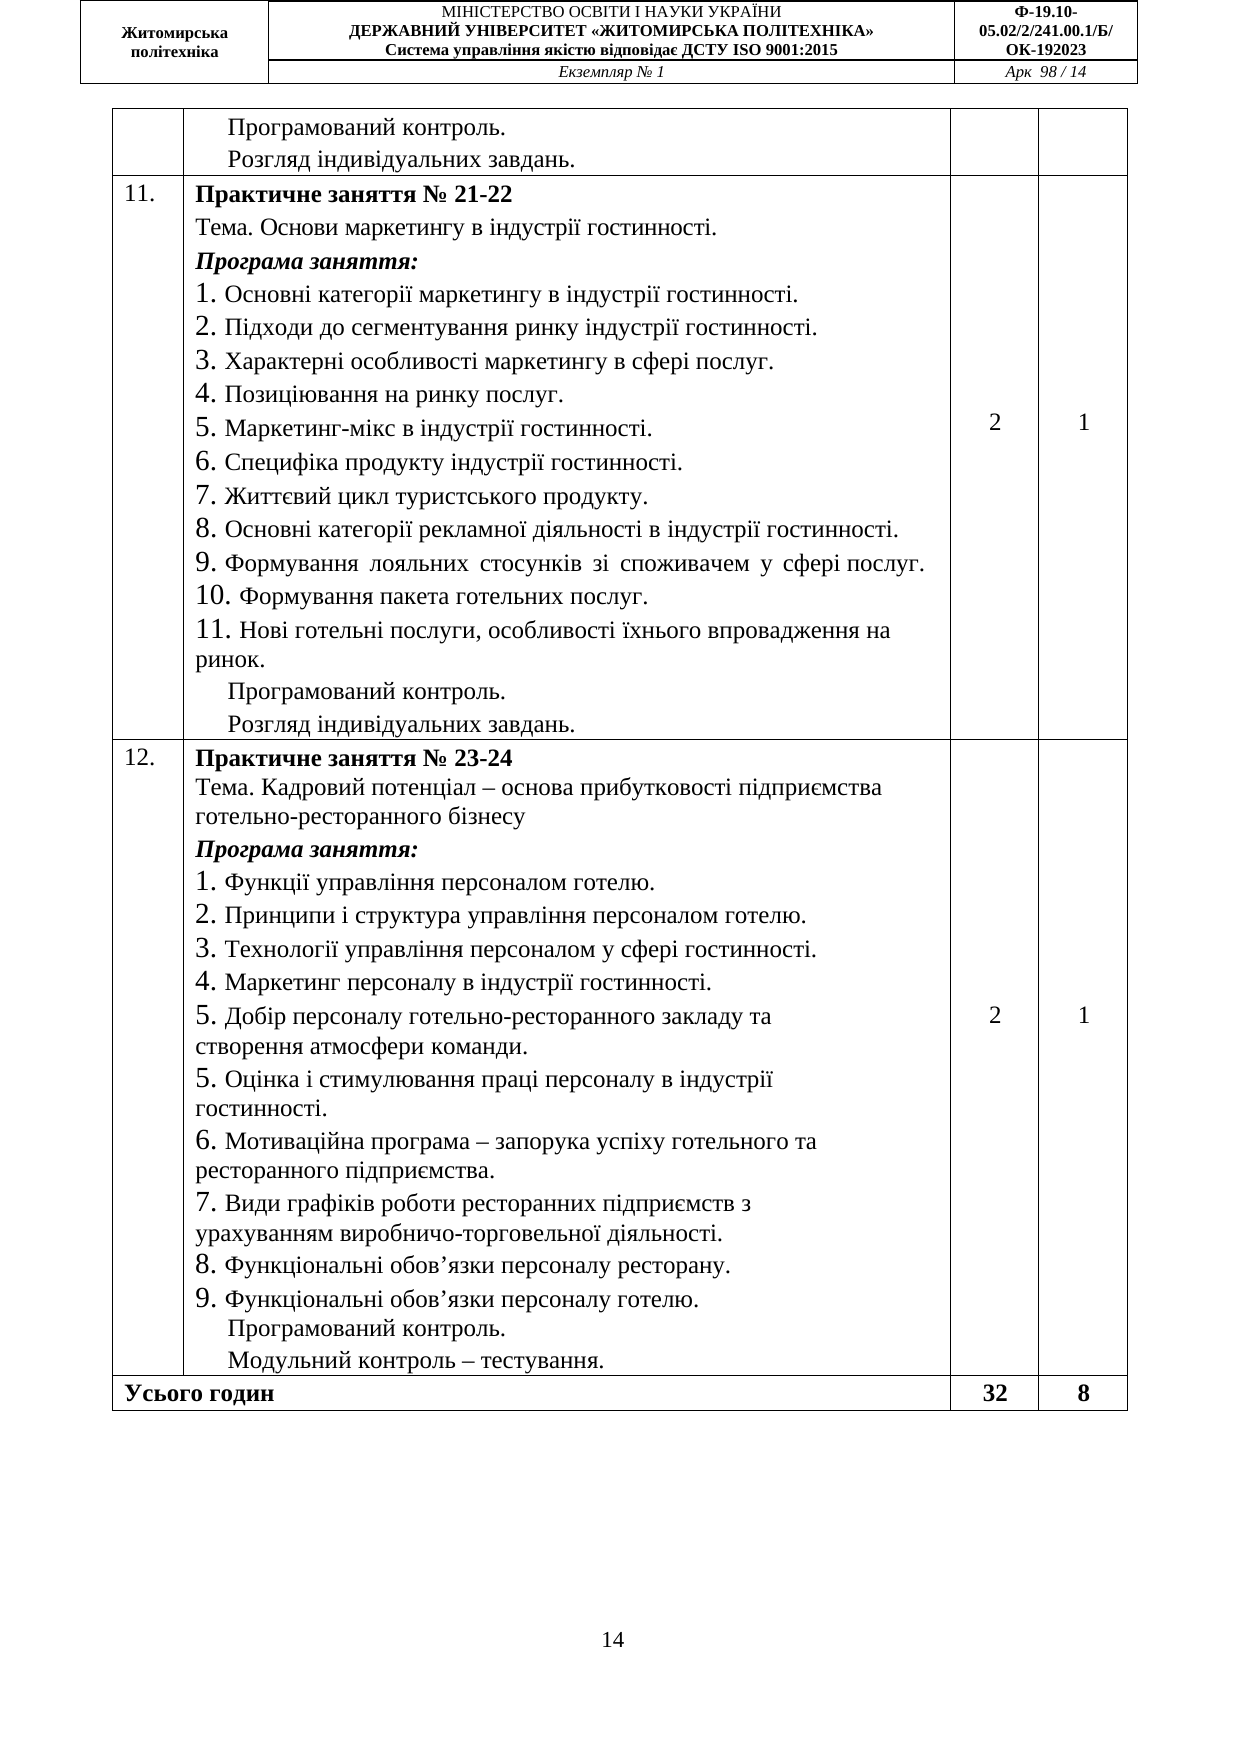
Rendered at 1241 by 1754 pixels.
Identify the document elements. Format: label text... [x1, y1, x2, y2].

table_cell Усього годин [113, 1376, 950, 1410]
table_cell 32 [951, 1376, 1038, 1410]
table_cell 11. [113, 176, 183, 739]
table_header Програмований контроль. Розгляд індивідуальних завдань. [184, 109, 950, 175]
table_header [1039, 109, 1127, 175]
table_cell Практичне заняття № 21-22 Тема. Основи маркетингу в індустрії гостинності. Програма заняття: Основні категорії маркетингу в індустрії гостинності. Підходи до сегментування ринку індустрії гостинності. Характерні особливості маркетингу в сфері послуг. Позиціювання на ринку послуг. Маркетинг-мікс в індустрії гостинності. Специфіка продукту індустрії гостинності. Життєвий цикл туристського продукту. Основні категорії рекламної діяльності в індустрії гостинності. Формування лояльних стосунків зі споживачем у сфері послуг. Формування пакета готельних послуг. Нові готельні послуги, особливості їхнього впровадження на ринок. Програмований контроль. Розгляд індивідуальних завдань. [184, 176, 950, 739]
table_cell 12. [113, 740, 183, 1375]
table_cell 2 [951, 176, 1038, 739]
table_cell Практичне заняття № 23-24 Тема. Кадровий потенціал – основа прибутковості підприємства готельно-ресторанного бізнесу Програма заняття: Функції управління персоналом готелю. Принципи і структура управління персоналом готелю. Технології управління персоналом у сфері гостинності. Маркетинг персоналу в індустрії гостинності. Добір персоналу готельно-ресторанного закладу та створення атмосфери команди. Оцінка і стимулювання праці персоналу в індустрії гостинності. Мотиваційна програма – запорука успіху готельного та ресторанного підприємства. Види графіків роботи ресторанних підприємств з урахуванням виробничо-торговельної діяльності. Функціональні обов’язки персоналу ресторану. Функціональні обов’язки персоналу готелю. Програмований контроль. Модульний контроль – тестування. [184, 740, 950, 1375]
table_cell 1 [1039, 740, 1127, 1375]
table_cell 2 [951, 740, 1038, 1375]
table_cell 8 [1039, 1376, 1127, 1410]
table_cell 1 [1039, 176, 1127, 739]
table_header [113, 109, 183, 175]
table_header [951, 109, 1038, 175]
